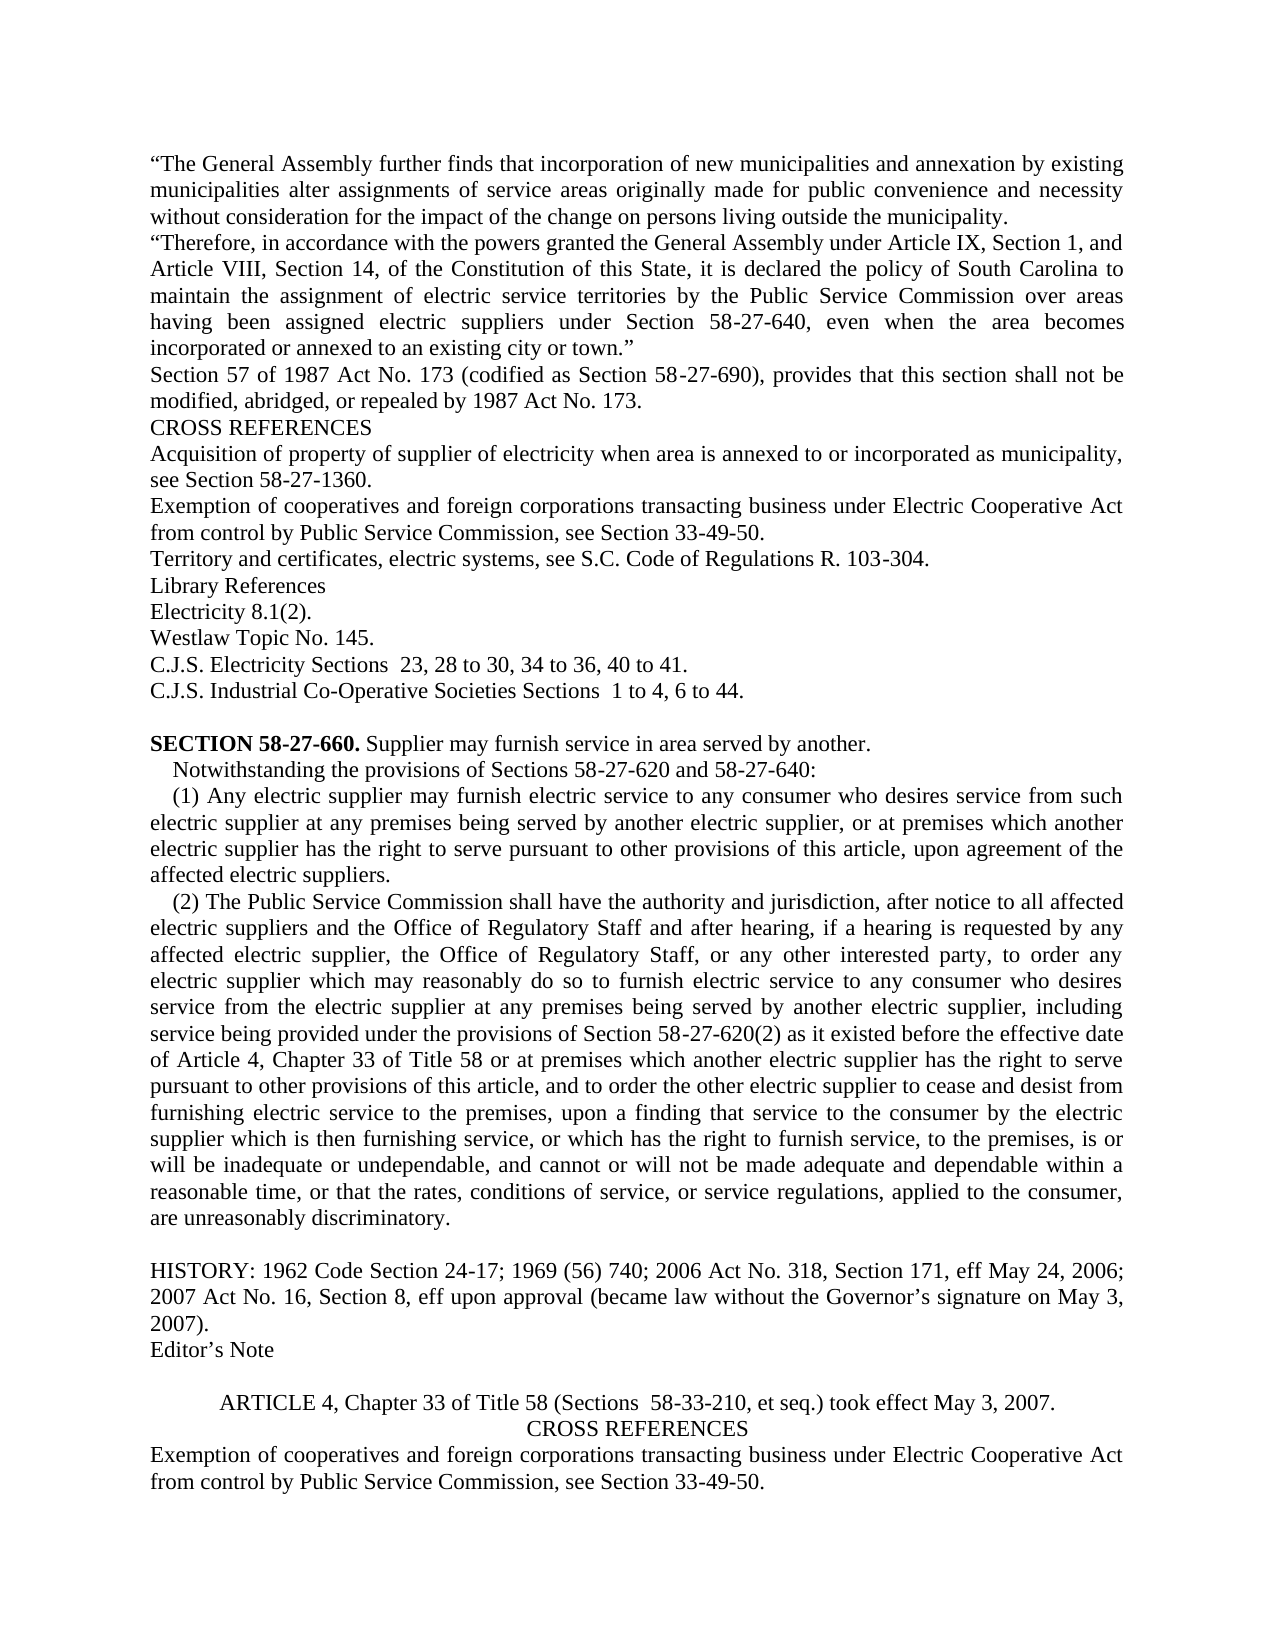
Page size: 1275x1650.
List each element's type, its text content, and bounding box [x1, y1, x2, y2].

text C.J.S. Electricity Sections 23, 28 to 30, 34 to 36, 40 to 41. [150, 651, 1125, 677]
text Notwithstanding the provisions of Sections 58-27-620 and 58-27-640: [150, 756, 1125, 782]
text Section 57 of 1987 Act No. 173 (codified as Section 58-27-690), provides that this section shall not be modified, abridged, or repealed by 1987 Act No. 173. [150, 361, 1125, 413]
text ARTICLE 4, Chapter 33 of Title 58 (Sections 58-33-210, et seq.) took effect May 3, 2007. [150, 1389, 1125, 1415]
text CROSS REFERENCES [150, 1415, 1125, 1441]
text (1) Any electric supplier may furnish electric service to any consumer who desires service from such electric supplier at any premises being served by another electric supplier, or at premises which another electric supplier has the right to serve pursuant to other provisions of this article, upon agreement of the affected electric suppliers. [150, 782, 1125, 888]
text “The General Assembly further finds that incorporation of new municipalities and annexation by existing municipalities alter assignments of service areas originally made for public convenience and necessity without consideration for the impact of the change on persons living outside the municipality. [150, 150, 1125, 229]
text Territory and certificates, electric systems, see S.C. Code of Regulations R. 103-304. [150, 545, 1125, 572]
text Acquisition of property of supplier of electricity when area is annexed to or incorporated as municipality, see Section 58-27-1360. [150, 440, 1125, 493]
text HISTORY: 1962 Code Section 24-17; 1969 (56) 740; 2006 Act No. 318, Section 171, eff May 24, 2006; 2007 Act No. 16, Section 8, eff upon approval (became law without the Governor’s signature on May 3, 2007). [150, 1257, 1125, 1336]
text SECTION 58-27-660. Supplier may furnish service in area served by another. [150, 730, 1125, 756]
text Exemption of cooperatives and foreign corporations transacting business under Electric Cooperative Act from control by Public Service Commission, see Section 33-49-50. [150, 493, 1125, 545]
text Library References [150, 572, 1125, 598]
text CROSS REFERENCES [150, 413, 1125, 440]
text (2) The Public Service Commission shall have the authority and jurisdiction, after notice to all affected electric suppliers and the Office of Regulatory Staff and after hearing, if a hearing is requested by any affected electric supplier, the Office of Regulatory Staff, or any other interested party, to order any electric supplier which may reasonably do so to furnish electric service to any consumer who desires service from the electric supplier at any premises being served by another electric supplier, including service being provided under the provisions of Section 58-27-620(2) as it existed before the effective date of Article 4, Chapter 33 of Title 58 or at premises which another electric supplier has the right to serve pursuant to other provisions of this article, and to order the other electric supplier to cease and desist from furnishing electric service to the premises, upon a finding that service to the consumer by the electric supplier which is then furnishing service, or which has the right to furnish service, to the premises, is or will be inadequate or undependable, and cannot or will not be made adequate and dependable within a reasonable time, or that the rates, conditions of service, or service regulations, applied to the consumer, are unreasonably discriminatory. [150, 888, 1125, 1231]
text Westlaw Topic No. 145. [150, 624, 1125, 651]
text Electricity 8.1(2). [150, 598, 1125, 624]
text C.J.S. Industrial Co-Operative Societies Sections 1 to 4, 6 to 44. [150, 677, 1125, 703]
text “Therefore, in accordance with the powers granted the General Assembly under Article IX, Section 1, and Article VIII, Section 14, of the Constitution of this State, it is declared the policy of South Carolina to maintain the assignment of electric service territories by the Public Service Commission over areas having been assigned electric suppliers under Section 58-27-640, even when the area becomes incorporated or annexed to an existing city or town.” [150, 229, 1125, 361]
text Exemption of cooperatives and foreign corporations transacting business under Electric Cooperative Act from control by Public Service Commission, see Section 33-49-50. [150, 1441, 1125, 1494]
text Editor’s Note [150, 1336, 1125, 1362]
